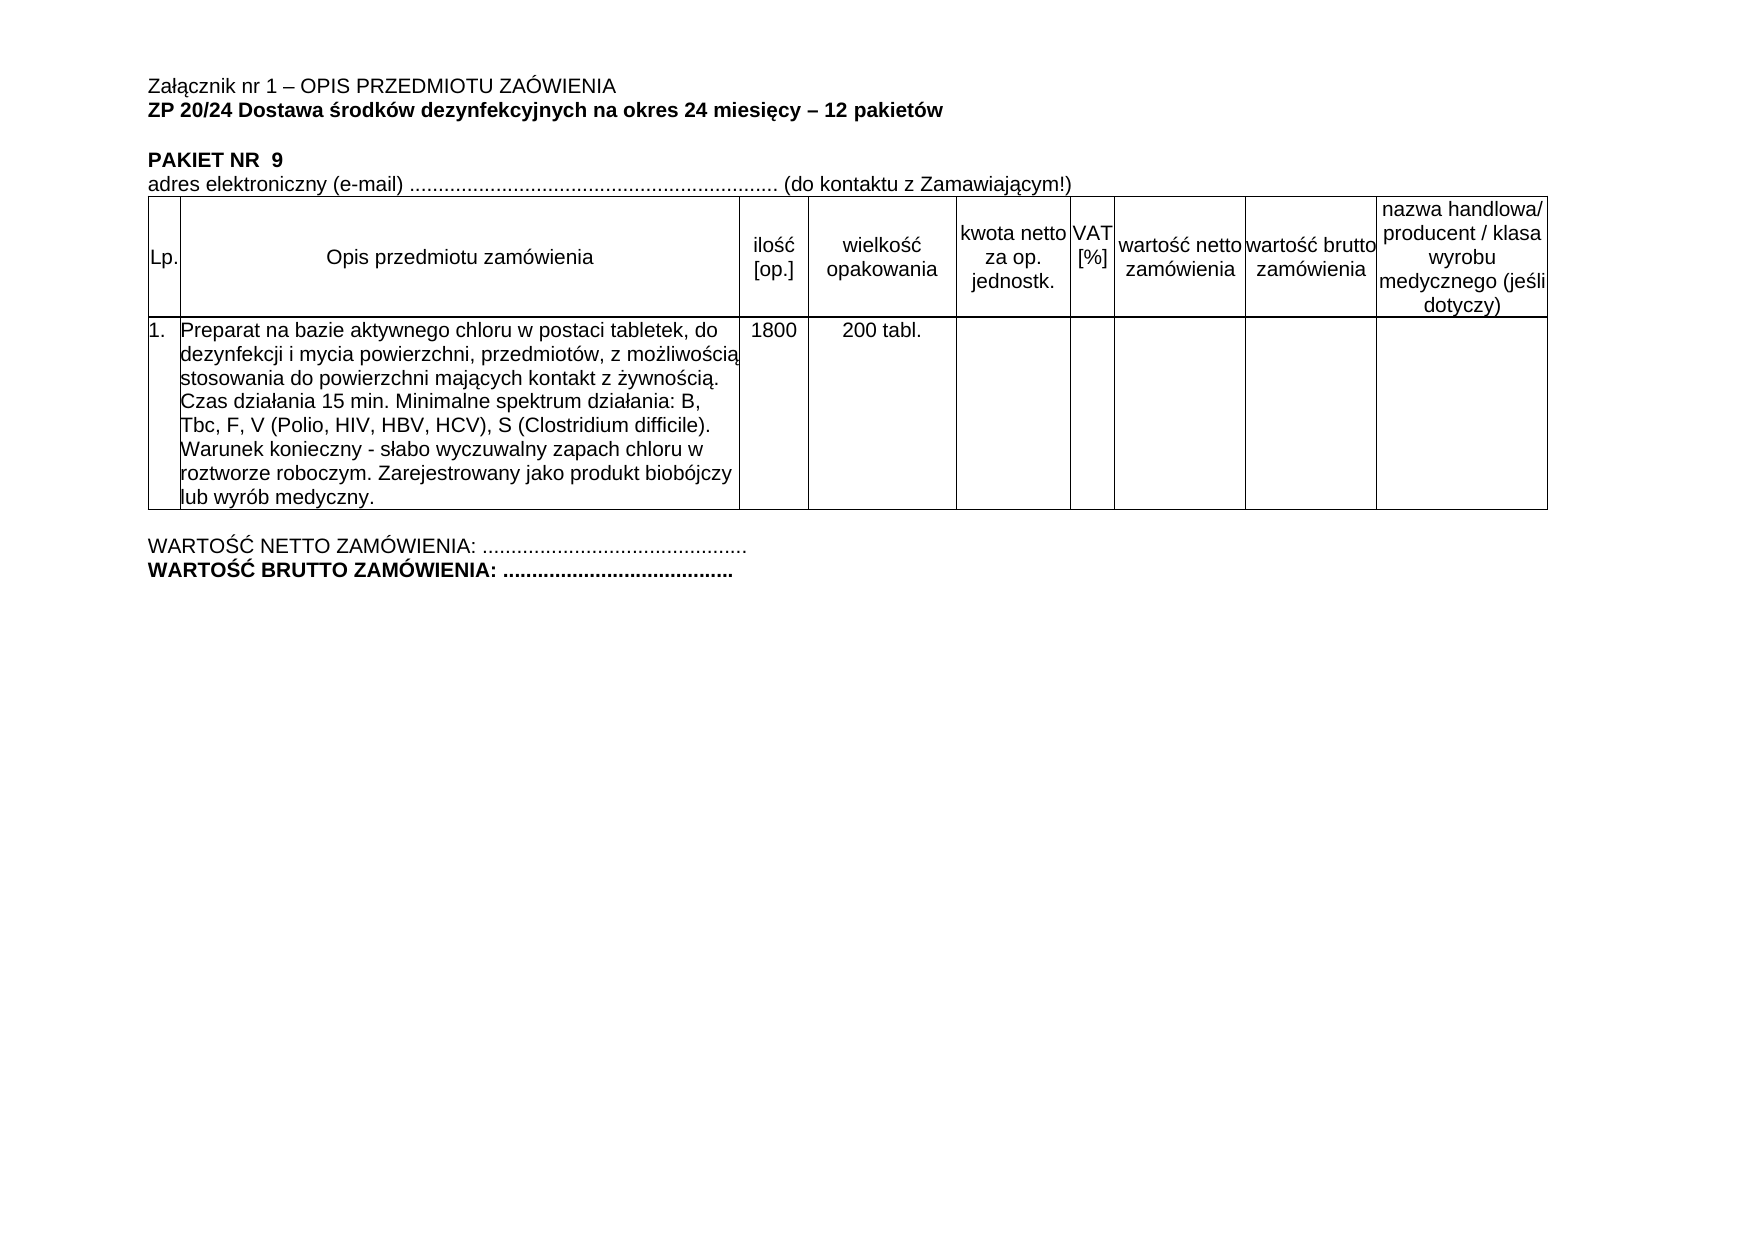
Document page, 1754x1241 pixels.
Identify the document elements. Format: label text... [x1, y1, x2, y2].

table_header ilość [op.] [740, 197, 808, 316]
table_cell 1800 [740, 318, 808, 509]
text PAKIET NR 9 [148, 148, 1606, 172]
table_header nazwa handlowa/ producent / klasa wyrobu medycznego (jeśli dotyczy) [1377, 197, 1547, 316]
table_header kwota netto za op. jednostk. [957, 197, 1070, 316]
table_cell 200 tabl. [809, 318, 956, 509]
table_header wartość netto zamówienia [1115, 197, 1245, 316]
table_cell [1071, 318, 1114, 509]
table_header wielkość opakowania [809, 197, 956, 316]
table_header Lp. [149, 197, 180, 316]
table_cell [1246, 318, 1376, 509]
table_header wartość brutto zamówienia [1246, 197, 1376, 316]
text WARTOŚĆ BRUTTO ZAMÓWIENIA: ........................................ [148, 558, 1606, 582]
table_cell [957, 318, 1070, 509]
table_cell [1377, 318, 1547, 509]
table_cell [1115, 318, 1245, 509]
table_cell Preparat na bazie aktywnego chloru w postaci tabletek, do dezynfekcji i mycia powierzchni, przedmiotów, z możliwością stosowania do powierzchni mających kontakt z żywnością. Czas działania 15 min. Minimalne spektrum działania: B, Tbc, F, V (Polio, HIV, HBV, HCV), S (Clostridium difficile). Warunek konieczny - słabo wyczuwalny zapach chloru w roztworze roboczym. Zarejestrowany jako produkt biobójczy lub wyrób medyczny. [181, 318, 739, 509]
text WARTOŚĆ NETTO ZAMÓWIENIA: .............................................. [148, 534, 1606, 558]
table_cell 1. [149, 318, 180, 509]
table_header VAT [%] [1071, 197, 1114, 316]
table_header Opis przedmiotu zamówienia [181, 197, 739, 316]
text adres elektroniczny (e-mail) ................................................................ (do kontaktu z Zamawiającym!) [148, 172, 1606, 196]
